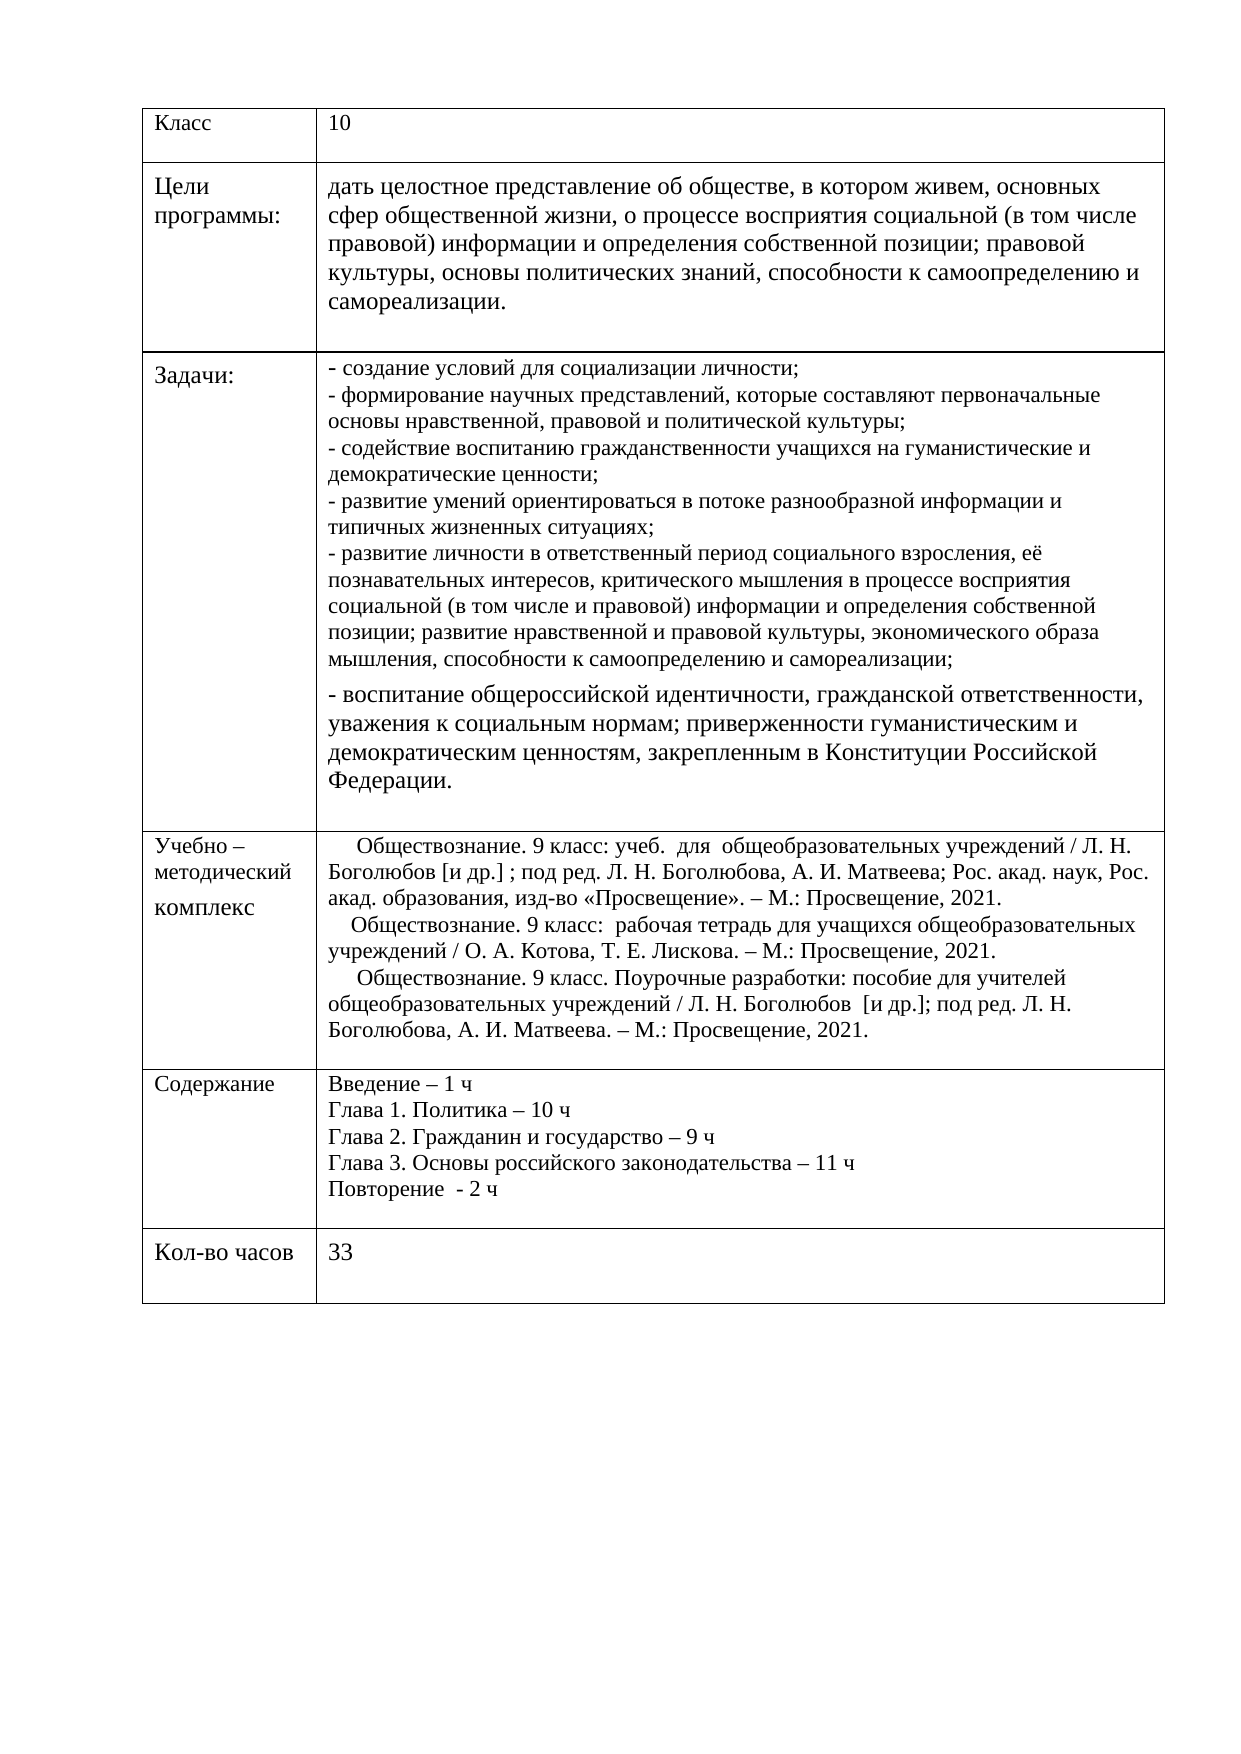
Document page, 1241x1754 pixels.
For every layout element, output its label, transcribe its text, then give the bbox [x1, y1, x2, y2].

table_cell - создание условий для социализации личности; - формирование научных представлений, которые составляют первоначальные основы нравственной, правовой и политической культуры; - содействие воспитанию гражданственности учащихся на гуманистические и демократические ценности; - развитие умений ориентироваться в потоке разнообразной информации и типичных жизненных ситуациях; - развитие личности в ответственный период социального взросления, её познавательных интересов, критического мышления в процессе восприятия социальной (в том числе и правовой) информации и определения собственной позиции; развитие нравственной и правовой культуры, экономического образа мышления, способности к самоопределению и самореализации; - воспитание общероссийской идентичности, гражданской ответственности, уважения к социальным нормам; приверженности гуманистическим и демократическим ценностям, закрепленным в Конституции Российской Федерации. [317, 353, 1164, 831]
table_cell Учебно – методический комплекс [143, 832, 316, 1069]
table_cell Цели программы: [143, 163, 316, 351]
table_cell дать целостное представление об обществе, в котором живем, основных сфер общественной жизни, о процессе восприятия социальной (в том числе правовой) информации и определения собственной позиции; правовой культуры, основы политических знаний, способности к самоопределению и самореализации. [317, 163, 1164, 351]
table_cell Введение – 1 ч Глава 1. Политика – 10 ч Глава 2. Гражданин и государство – 9 ч Глава 3. Основы российского законодательства – 11 ч Повторение - 2 ч [317, 1070, 1164, 1228]
table_cell 33 [317, 1229, 1164, 1302]
table_header 10 [317, 109, 1164, 162]
table_cell Кол-во часов [143, 1229, 316, 1302]
table_cell Обществознание. 9 класс: учеб. для общеобразовательных учреждений / Л. Н. Боголюбов [и др.] ; под ред. Л. Н. Боголюбова, А. И. Матвеева; Рос. акад. наук, Рос. акад. образования, изд-во «Просвещение». – М.: Просвещение, 2021. Обществознание. 9 класс: рабочая тетрадь для учащихся общеобразовательных учреждений / О. А. Котова, Т. Е. Лискова. – М.: Просвещение, 2021. Обществознание. 9 класс. Поурочные разработки: пособие для учителей общеобразовательных учреждений / Л. Н. Боголюбов [и др.]; под ред. Л. Н. Боголюбова, А. И. Матвеева. – М.: Просвещение, 2021. [317, 832, 1164, 1069]
table_cell Содержание [143, 1070, 316, 1228]
table_cell Задачи: [143, 353, 316, 831]
table_header Класс [143, 109, 316, 162]
